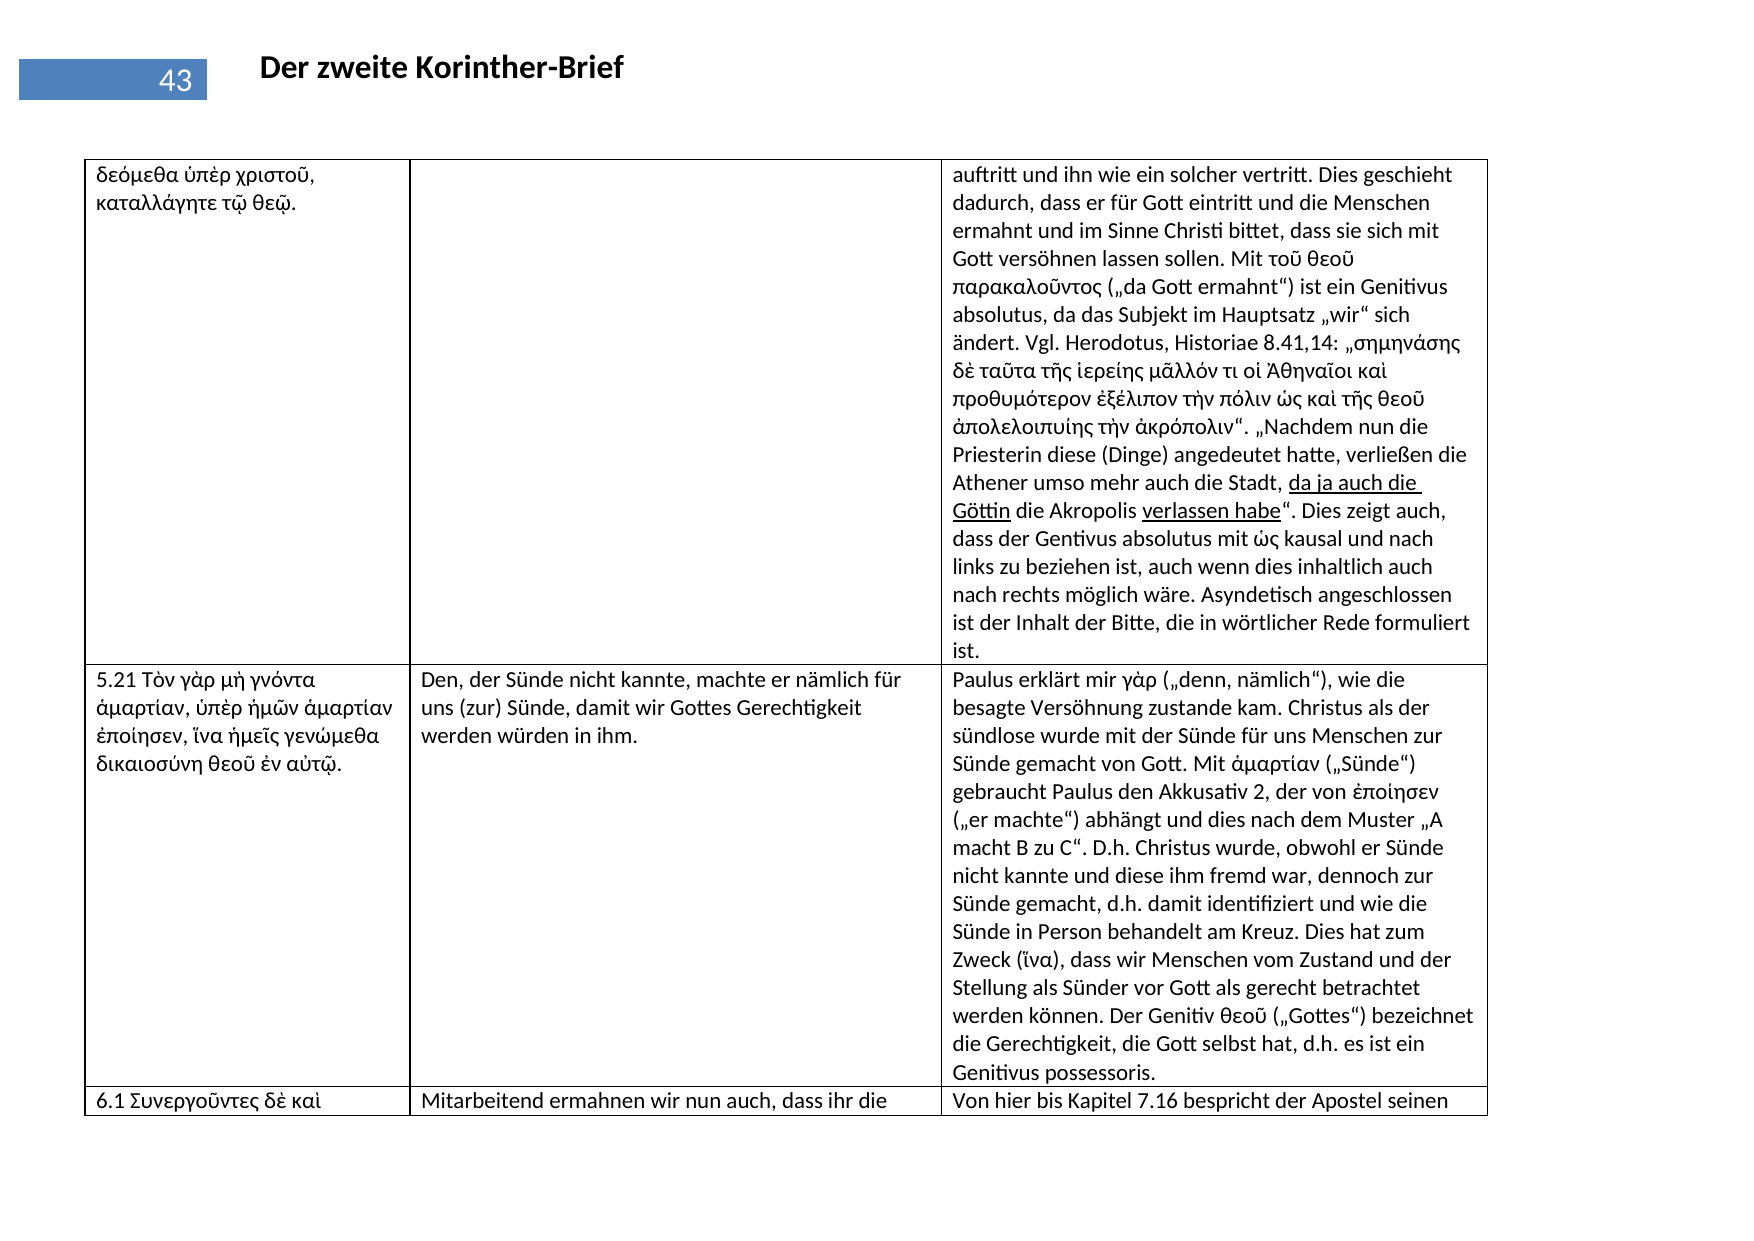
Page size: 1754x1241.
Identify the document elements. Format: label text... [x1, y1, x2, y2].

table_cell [942, 160, 1487, 664]
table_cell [411, 160, 941, 664]
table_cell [942, 1087, 1487, 1115]
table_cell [86, 160, 409, 664]
table_cell 5.21 Τὸν γὰρ μὴ γνόντα ἁμαρτίαν, ὑπὲρ ἡμῶν ἁμαρτίαν ἐποίησεν, ἵνα ἡμεῖς γενώμεθα δικαιοσύνη θεοῦ ἐν αὐτῷ. [86, 665, 409, 1086]
table_cell Paulus erklärt mir γὰρ („denn, nämlich“), wie die besagte Versöhnung zustande kam. Christus als der sündlose wurde mit der Sünde für uns Menschen zur Sünde gemacht von Gott. Mit ἁμαρτίαν („Sünde“) gebraucht Paulus den Akkusativ 2, der von ἐποίησεν („er machte“) abhängt und dies nach dem Muster „A macht B zu C“. D.h. Christus wurde, obwohl er Sünde nicht kannte und diese ihm fremd war, dennoch zur Sünde gemacht, d.h. damit identifiziert und wie die Sünde in Person behandelt am Kreuz. Dies hat zum Zweck (ἵνα), dass wir Menschen vom Zustand und der Stellung als Sünder vor Gott als gerecht betrachtet werden können. Der Genitiv θεοῦ („Gottes“) bezeichnet die Gerechtigkeit, die Gott selbst hat, d.h. es ist ein Genitivus possessoris. [942, 665, 1487, 1086]
table_cell Den, der Sünde nicht kannte, machte er nämlich für uns (zur) Sünde, damit wir Gottes Gerechtigkeit werden würden in ihm. [411, 665, 941, 1086]
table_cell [411, 1087, 941, 1115]
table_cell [86, 1087, 409, 1115]
